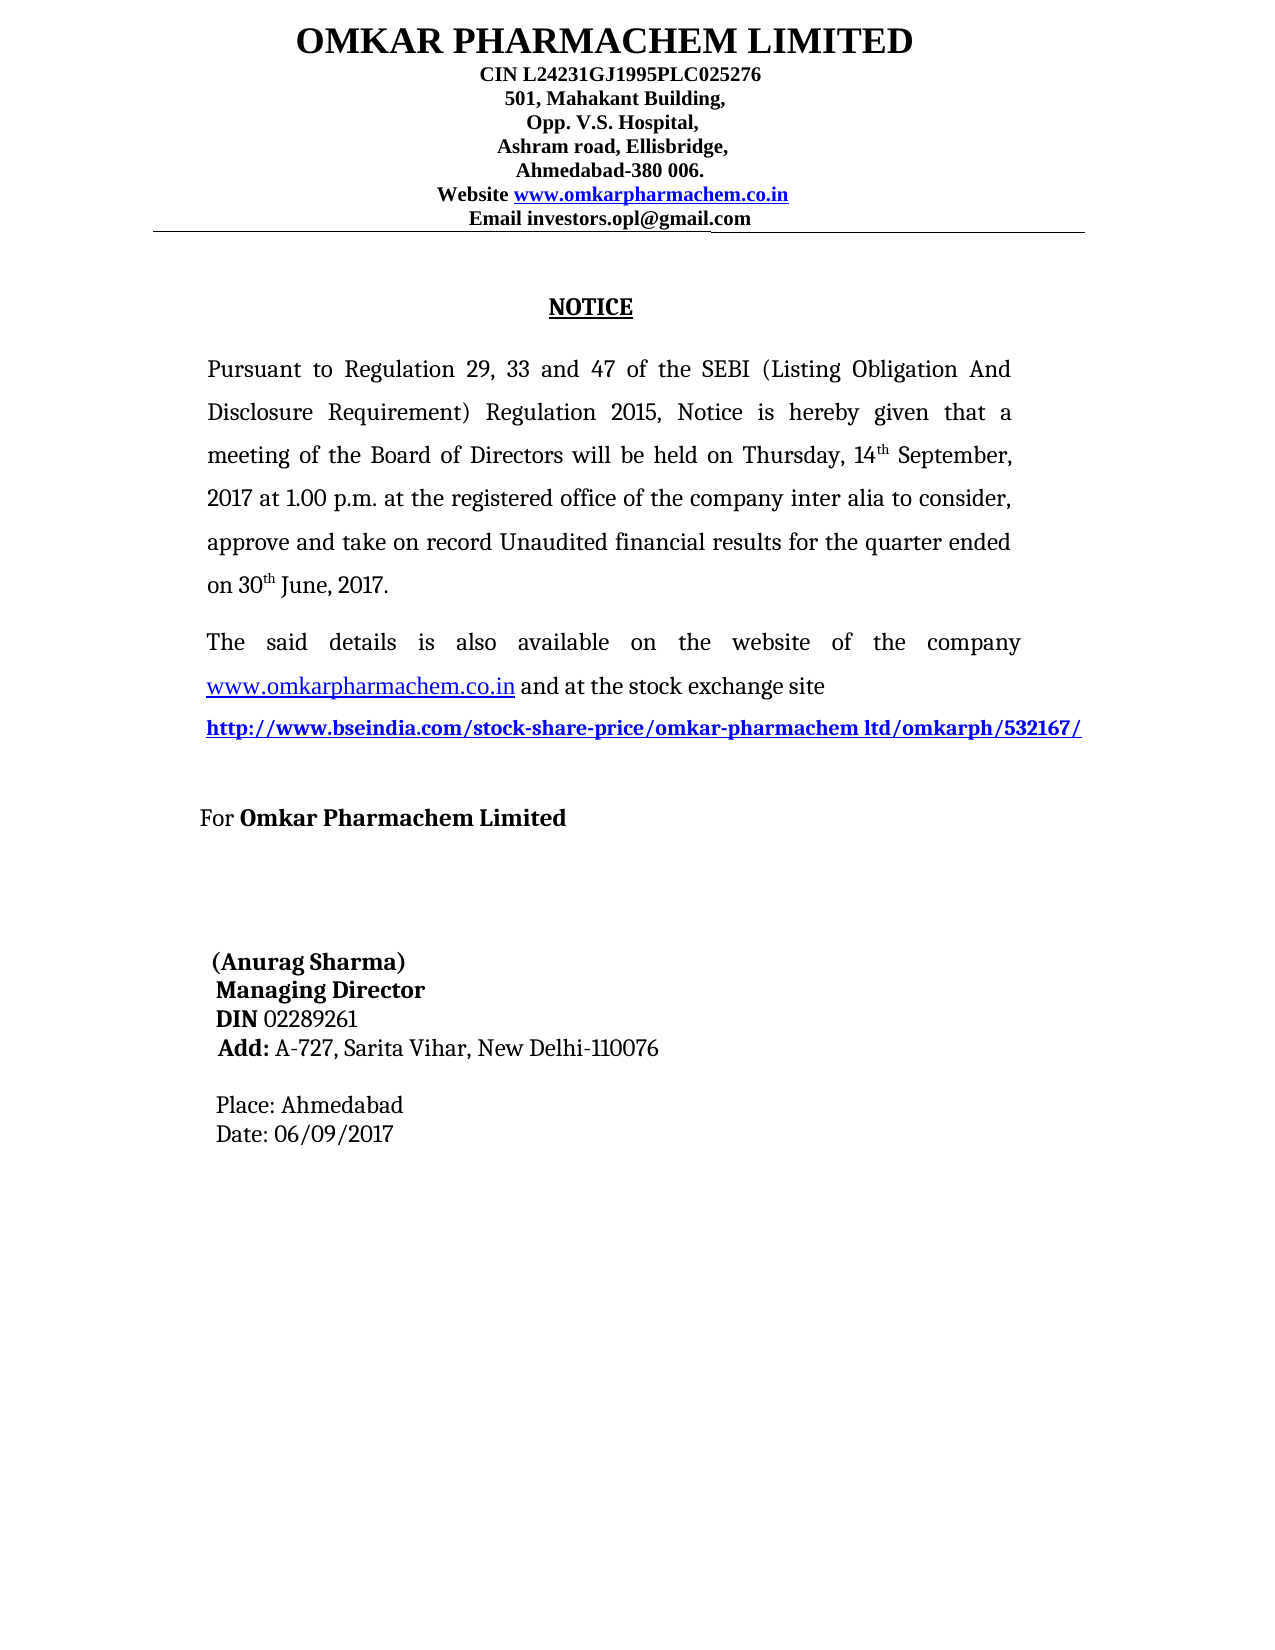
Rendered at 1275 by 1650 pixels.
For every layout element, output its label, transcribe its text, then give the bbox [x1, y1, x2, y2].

text CIN L24231GJ1995PLC025276 [159, 62, 1050, 86]
text DIN 02289261 [216, 1005, 1078, 1034]
text (Anurag Sharma) [150, 947, 1069, 976]
text Place: Ahmedabad [216, 1091, 1031, 1120]
text Email investors.opl@gmail.com [159, 206, 1050, 230]
text NOTICE [225, 293, 956, 321]
text Managing Director [216, 976, 1069, 1005]
text 501, Mahakant Building, [159, 86, 1050, 110]
text The said details is also available on the website of the company www.omkarpharmachem.co.in and at the stock exchange site [206, 628, 1022, 701]
text Opp. V.S. Hospital, [159, 110, 1050, 134]
text Add: A-727, Sarita Vihar, New Delhi-110076 [141, 1034, 1069, 1062]
text http://www.bseindia.com/stock-share-price/omkar-pharmachem ltd/omkarph/532167/ [206, 716, 1172, 741]
text Website www.omkarpharmachem.co.in [159, 182, 1050, 206]
text Date: 06/09/2017 [216, 1120, 1031, 1149]
text Ashram road, Ellisbridge, [159, 134, 1050, 158]
text Ahmedabad-380 006. [159, 158, 1050, 182]
text For Omkar Pharmachem Limited [150, 804, 1031, 832]
text OMKAR PHARMACHEM LIMITED [159, 19, 1050, 62]
text Pursuant to Regulation 29, 33 and 47 of the SEBI (Listing Obligation And Disclosure Requirement) Regulation 2015, Notice is hereby given that a meeting of the Board of Directors will be held on Thursday, 14th September, 2017 at 1.00 p.m. at the registered office of the company inter alia to consider, approve and take on record Unaudited financial results for the quarter ended on 30th June, 2017. [207, 355, 1012, 599]
